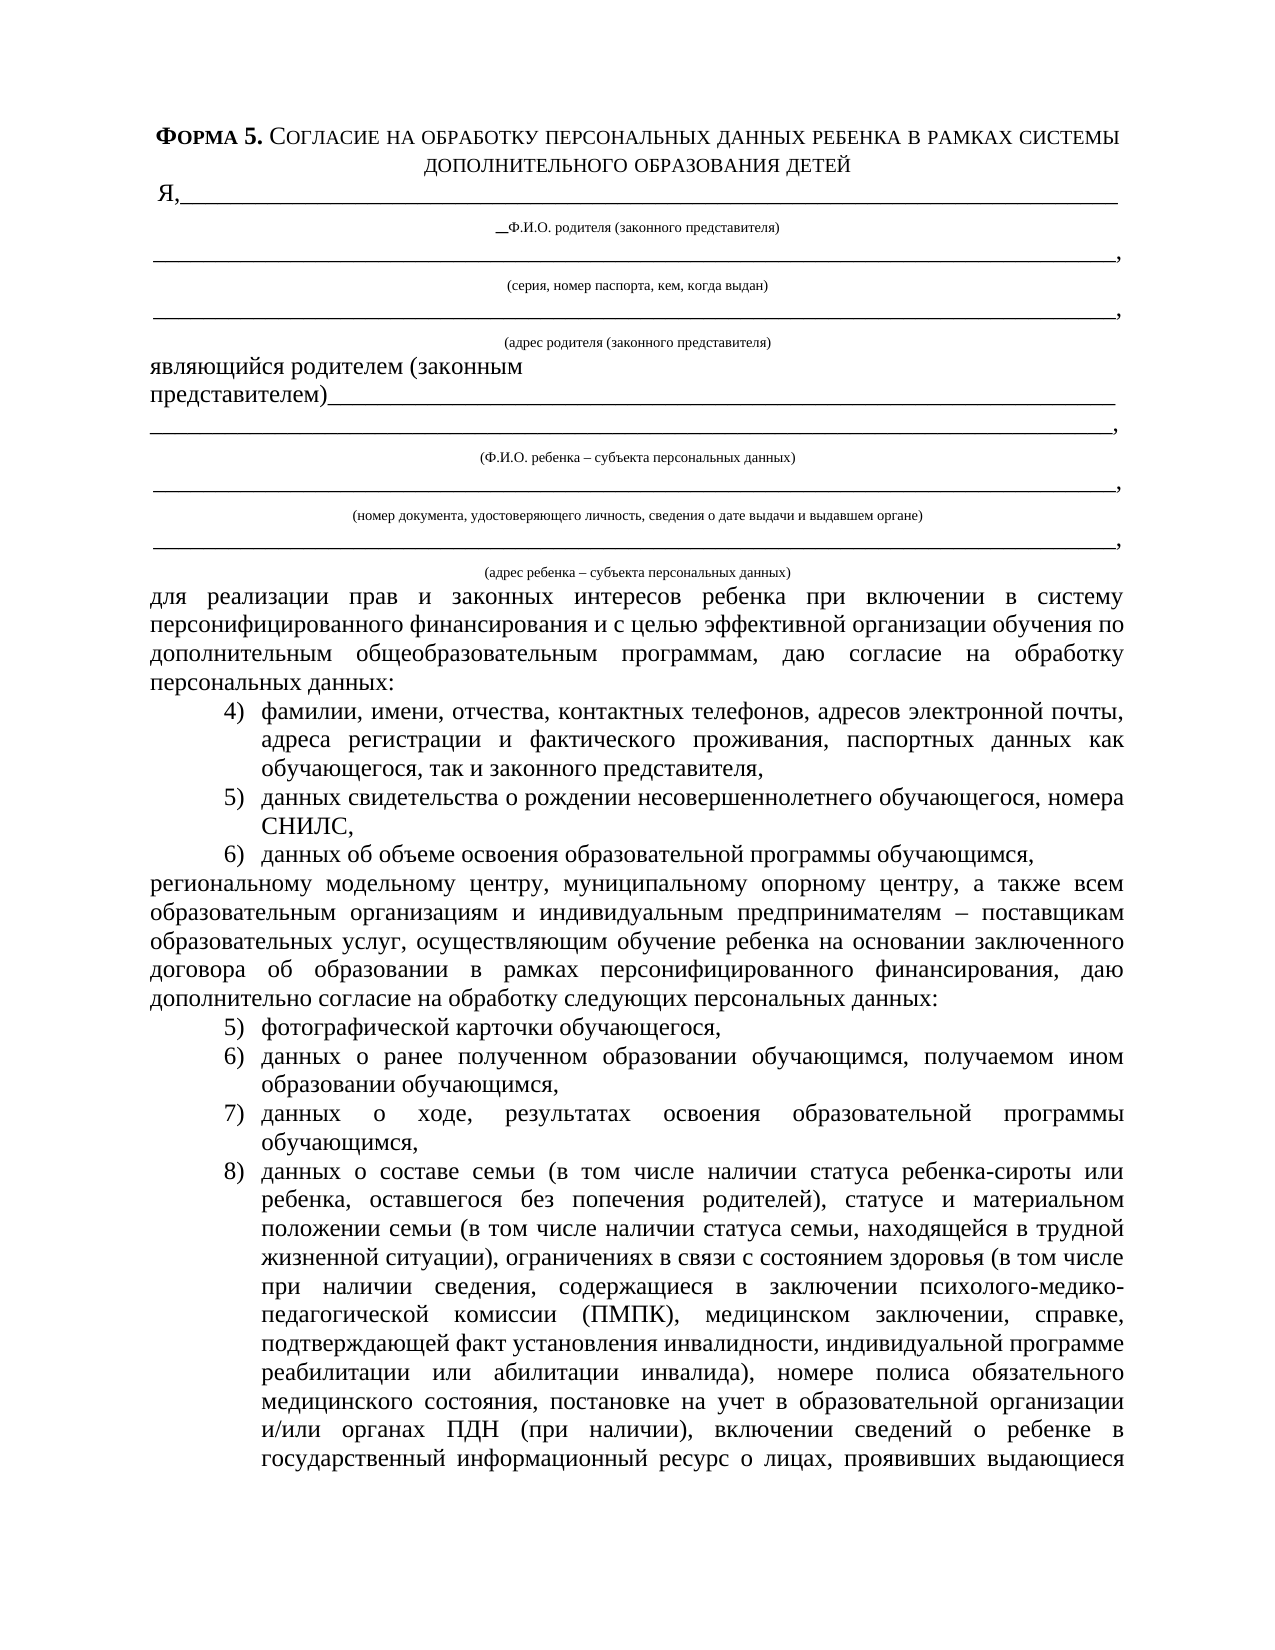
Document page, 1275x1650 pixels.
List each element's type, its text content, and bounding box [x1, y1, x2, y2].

list данных о ходе, результатах освоения образовательной программы обучающимся, [224, 1098, 1125, 1156]
list фамилии, имени, отчества, контактных телефонов, адресов электронной почты, адреса регистрации и фактического проживания, паспортных данных как обучающегося, так и законного представителя, [224, 696, 1125, 782]
text являющийся родителем (законным представителем)____________________________________________________________________________________________________________________________________________, [150, 351, 1125, 437]
text (Ф.И.О. ребенка – субъекта персональных данных) [150, 437, 1125, 466]
text _____________________________________________________________________________, (адрес ребенка – субъекта персональных данных) [150, 523, 1125, 581]
text Форма 5. Согласие на обработку персональных данных ребенка в рамках системы дополнительного образования детей [150, 121, 1125, 178]
text _____________________________________________________________________________, (серия, номер паспорта, кем, когда выдан) [150, 236, 1125, 293]
list данных свидетельства о рождении несовершеннолетнего обучающегося, номера СНИЛС, [224, 782, 1125, 839]
list фотографической карточки обучающегося, [224, 1012, 1125, 1041]
text _____________________________________________________________________________, (адрес родителя (законного представителя) [150, 293, 1125, 351]
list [224, 1156, 1125, 1472]
list региональному модельному центру, муниципальному опорному центру, а также всем образовательным организациям и индивидуальным предпринимателям – поставщикам образовательных услуг, осуществляющим обучение ребенка на основании заключенного договора об образовании в рамках персонифицированного финансирования, даю дополнительно согласие на обработку следующих персональных данных: [150, 868, 1125, 1012]
text для реализации прав и законных интересов ребенка при включении в систему персонифицированного финансирования и с целью эффективной организации обучения по дополнительным общеобразовательным программам, даю согласие на обработку персональных данных: [150, 581, 1125, 696]
list данных об объеме освоения образовательной программы обучающимся, [224, 839, 1125, 868]
list данных о ранее полученном образовании обучающимся, получаемом ином образовании обучающимся, [224, 1041, 1125, 1098]
text _____________________________________________________________________________, (номер документа, удостоверяющего личность, сведения о дате выдачи и выдавшем органе) [150, 466, 1125, 523]
text Я,____________________________________________________________________________Ф.И.О. родителя (законного представителя) [150, 178, 1125, 236]
